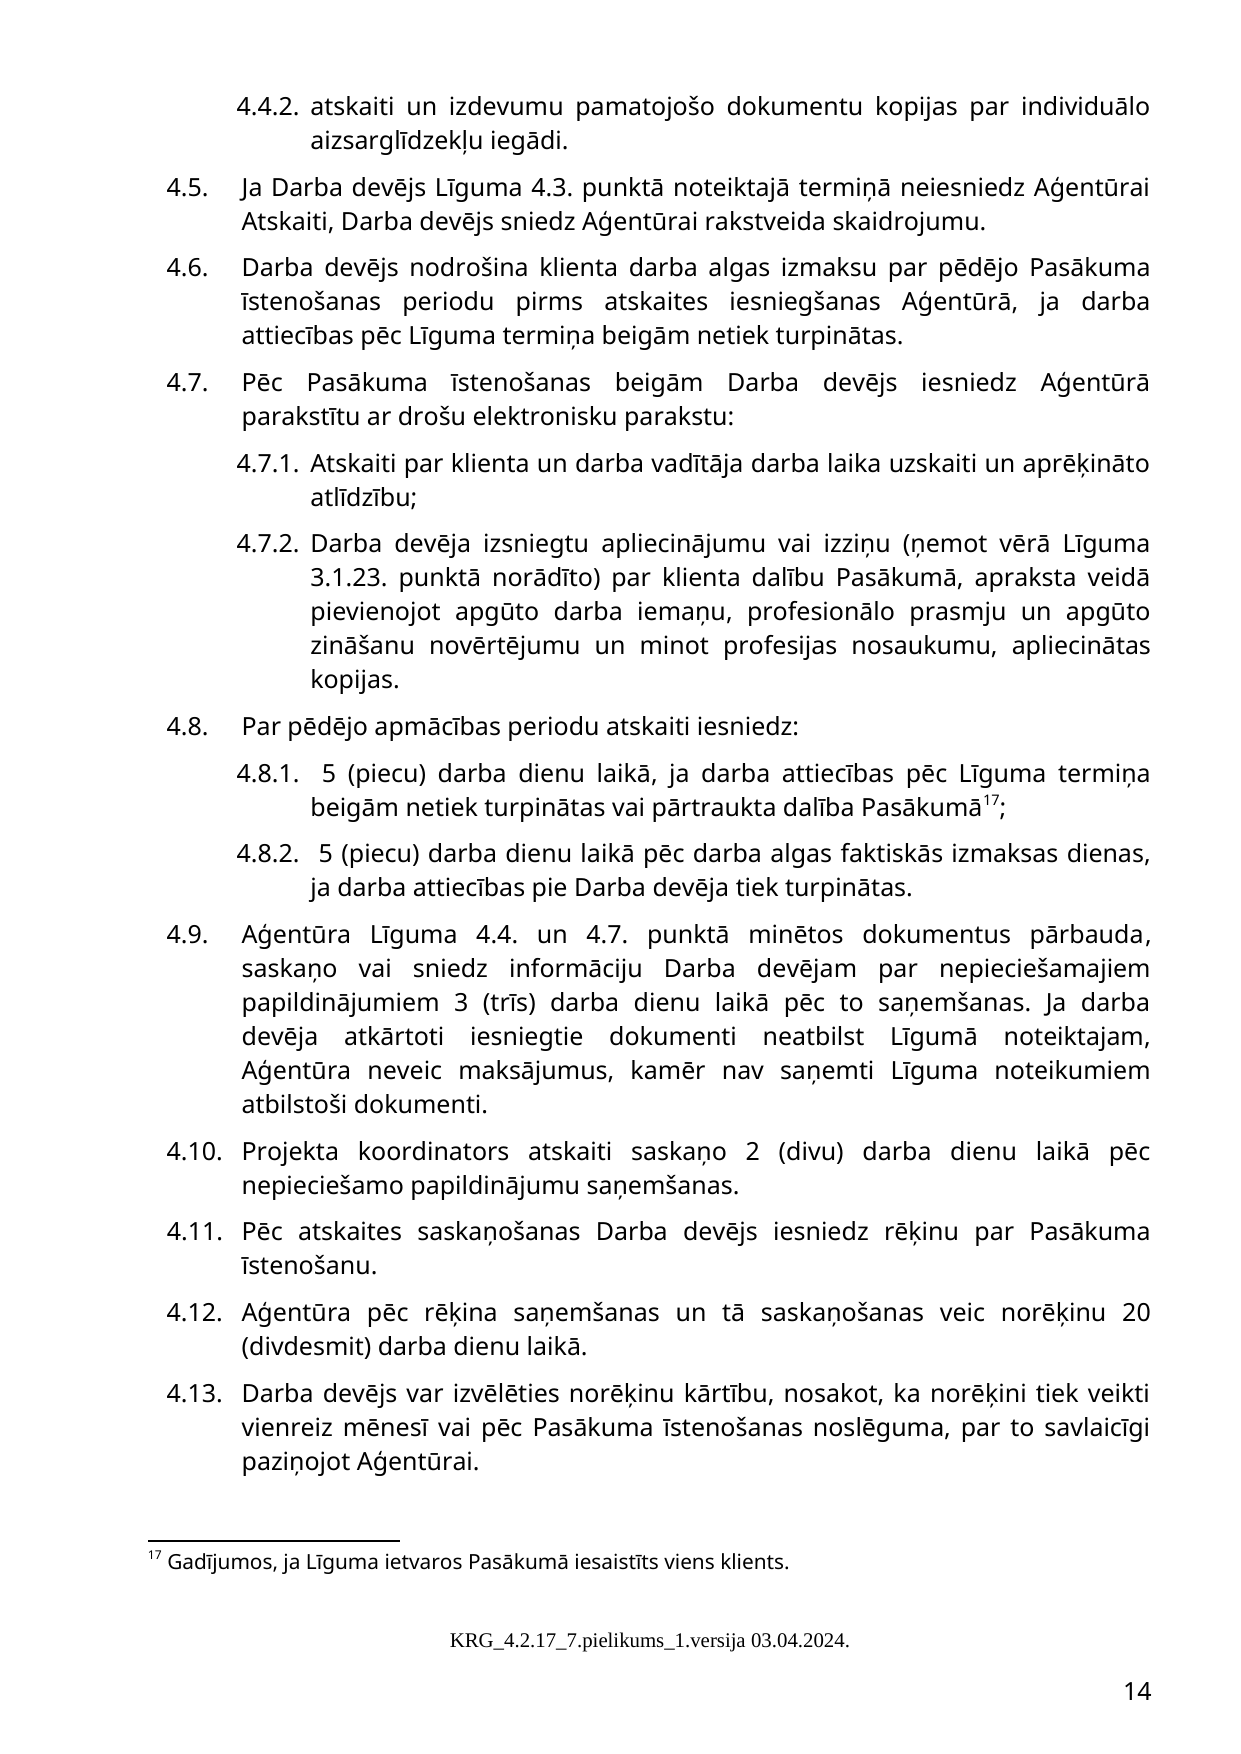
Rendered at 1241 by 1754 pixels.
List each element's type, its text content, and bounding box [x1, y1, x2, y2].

list Darba devējs var izvēlēties norēķinu kārtību, nosakot, ka norēķini tiek veikti vienreiz mēnesī vai pēc Pasākuma īstenošanas noslēguma, par to savlaicīgi paziņojot Aģentūrai. [166, 1375, 1152, 1477]
list 5 (piecu) darba dienu laikā, ja darba attiecības pēc Līguma termiņa beigām netiek turpinātas vai pārtraukta dalība Pasākumā; [236, 755, 1152, 823]
list Darba devējs nodrošina klienta darba algas izmaksu par pēdējo Pasākuma īstenošanas periodu pirms atskaites iesniegšanas Aģentūrā, ja darba attiecības pēc Līguma termiņa beigām netiek turpinātas. [166, 250, 1152, 352]
list Pēc Pasākuma īstenošanas beigām Darba devējs iesniedz Aģentūrā parakstītu ar drošu elektronisku parakstu: [166, 364, 1152, 433]
list Ja Darba devējs Līguma 4.3. punktā noteiktajā termiņā neiesniedz Aģentūrai Atskaiti, Darba devējs sniedz Aģentūrai rakstveida skaidrojumu. [166, 169, 1152, 237]
list Pēc atskaites saskaņošanas Darba devējs iesniedz rēķinu par Pasākuma īstenošanu. [167, 1214, 1152, 1282]
list 5 (piecu) darba dienu laikā pēc darba algas faktiskās izmaksas dienas, ja darba attiecības pie Darba devēja tiek turpinātas. [236, 836, 1152, 904]
list Aģentūra Līguma 4.4. un 4.7. punktā minētos dokumentus pārbauda, saskaņo vai sniedz informāciju Darba devējam par nepieciešamajiem papildinājumiem 3 (trīs) darba dienu laikā pēc to saņemšanas. Ja darba devēja atkārtoti iesniegtie dokumenti neatbilst Līgumā noteiktajam, Aģentūra neveic maksājumus, kamēr nav saņemti Līguma noteikumiem atbilstoši dokumenti. [166, 916, 1152, 1121]
list Aģentūra pēc rēķina saņemšanas un tā saskaņošanas veic norēķinu 20 (divdesmit) darba dienu laikā. [166, 1294, 1152, 1363]
list Projekta koordinators atskaiti saskaņo 2 (divu) darba dienu laikā pēc nepieciešamo papildinājumu saņemšanas. [166, 1133, 1152, 1201]
list Par pēdējo apmācības periodu atskaiti iesniedz: [166, 709, 1152, 743]
list Atskaiti par klienta un darba vadītāja darba laika uzskaiti un aprēķināto atlīdzību; [236, 445, 1152, 513]
list Darba devēja izsniegtu apliecinājumu vai izziņu (ņemot vērā Līguma 3.1.23. punktā norādīto) par klienta dalību Pasākumā, apraksta veidā pievienojot apgūto darba iemaņu, profesionālo prasmju un apgūto zināšanu novērtējumu un minot profesijas nosaukumu, apliecinātas kopijas. [236, 526, 1152, 696]
list atskaiti un izdevumu pamatojošo dokumentu kopijas par individuālo aizsarglīdzekļu iegādi. [236, 89, 1152, 157]
